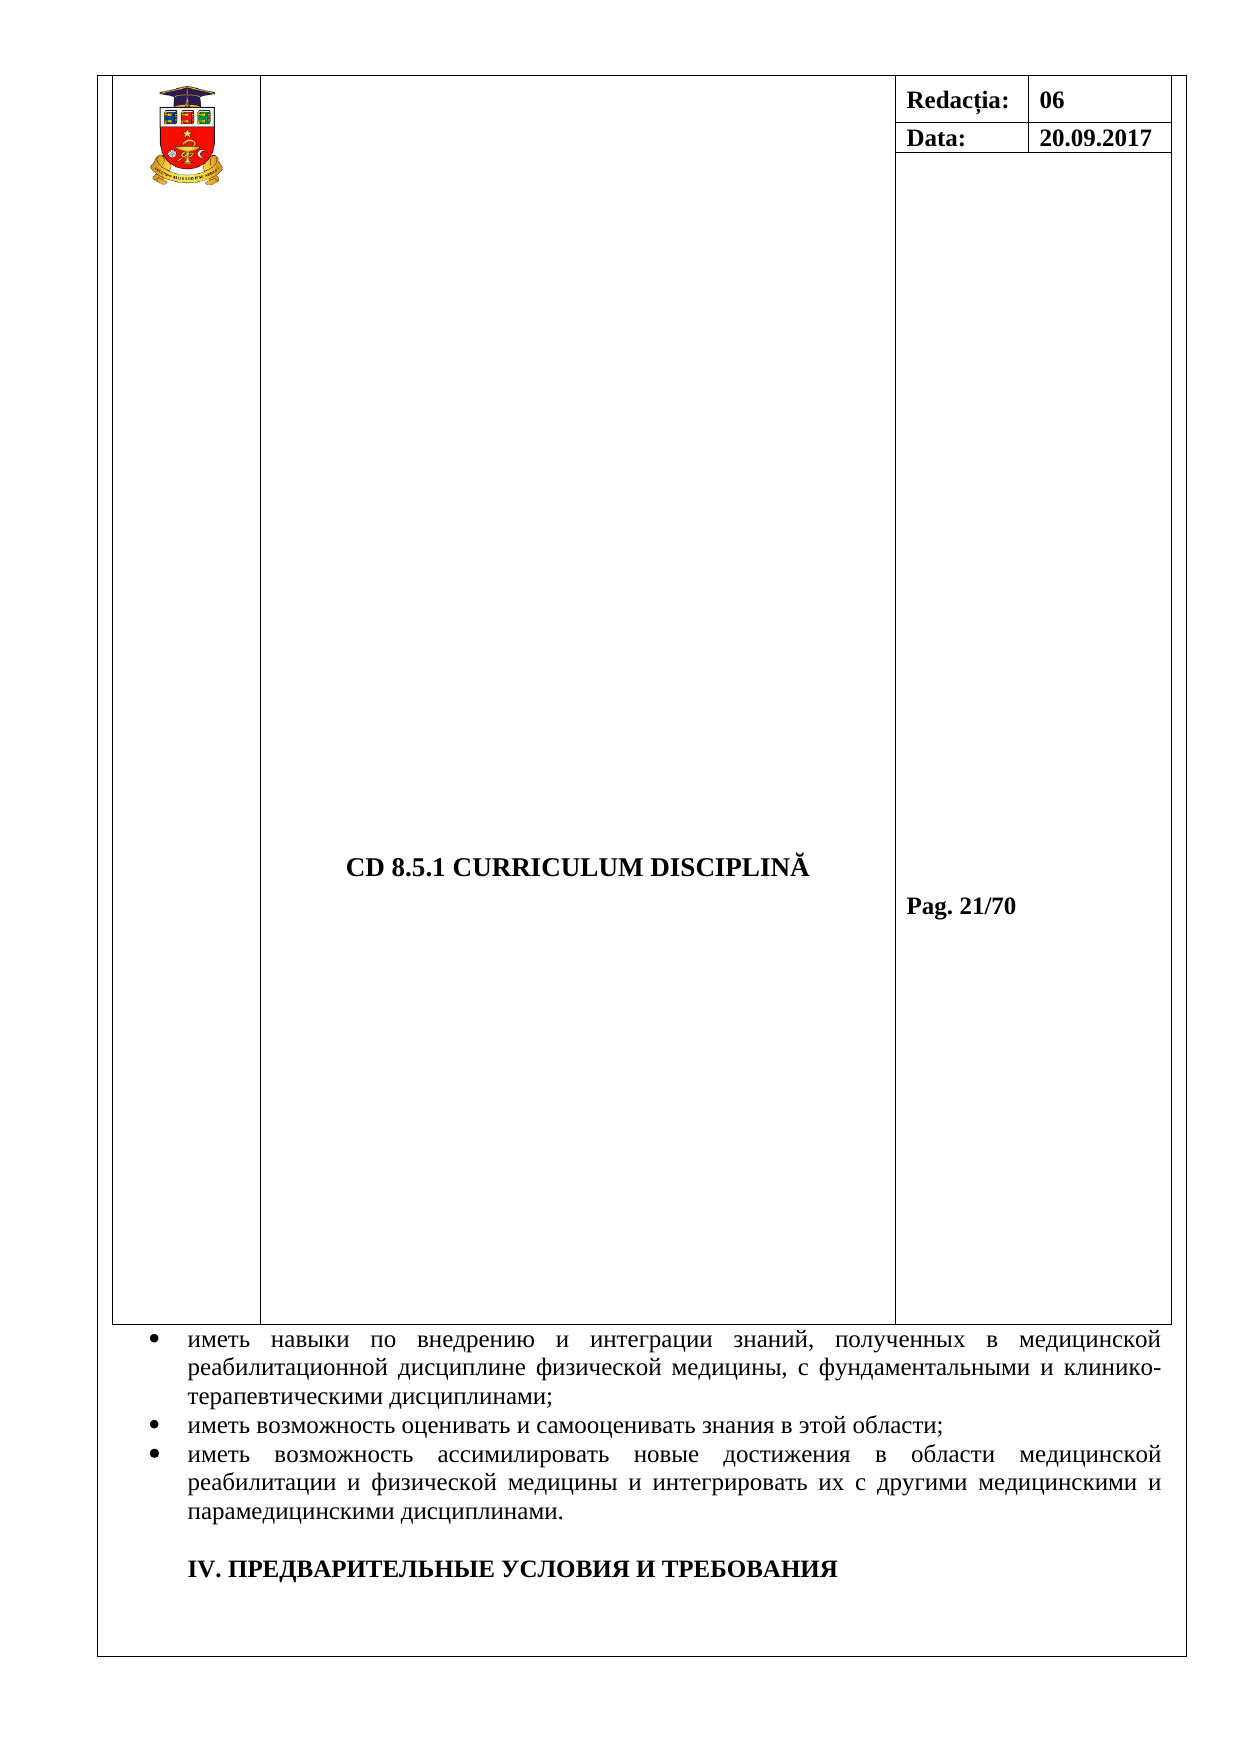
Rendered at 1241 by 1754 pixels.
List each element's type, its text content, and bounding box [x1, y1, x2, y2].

list иметь возможность оценивать и самооценивать знания в этой области; [150, 1410, 1162, 1439]
list иметь возможность ассимилировать новые достижения в области медицинской реабилитации и физической медицины и интегрировать их с другими медицинскими и парамедицинскими дисциплинами. [150, 1439, 1162, 1525]
picture [140, 86, 236, 185]
list иметь навыки по внедрению и интеграции знаний, полученных в медицинской реабилитационной дисциплине физической медицины, с фундаментальными и клинико-терапевтическими дисциплинами; [150, 1325, 1162, 1410]
text Iv. ПРЕДВАРИТЕЛЬНЫЕ УСЛОВИЯ И ТРЕБОВАНИЯ [187, 1554, 1162, 1582]
